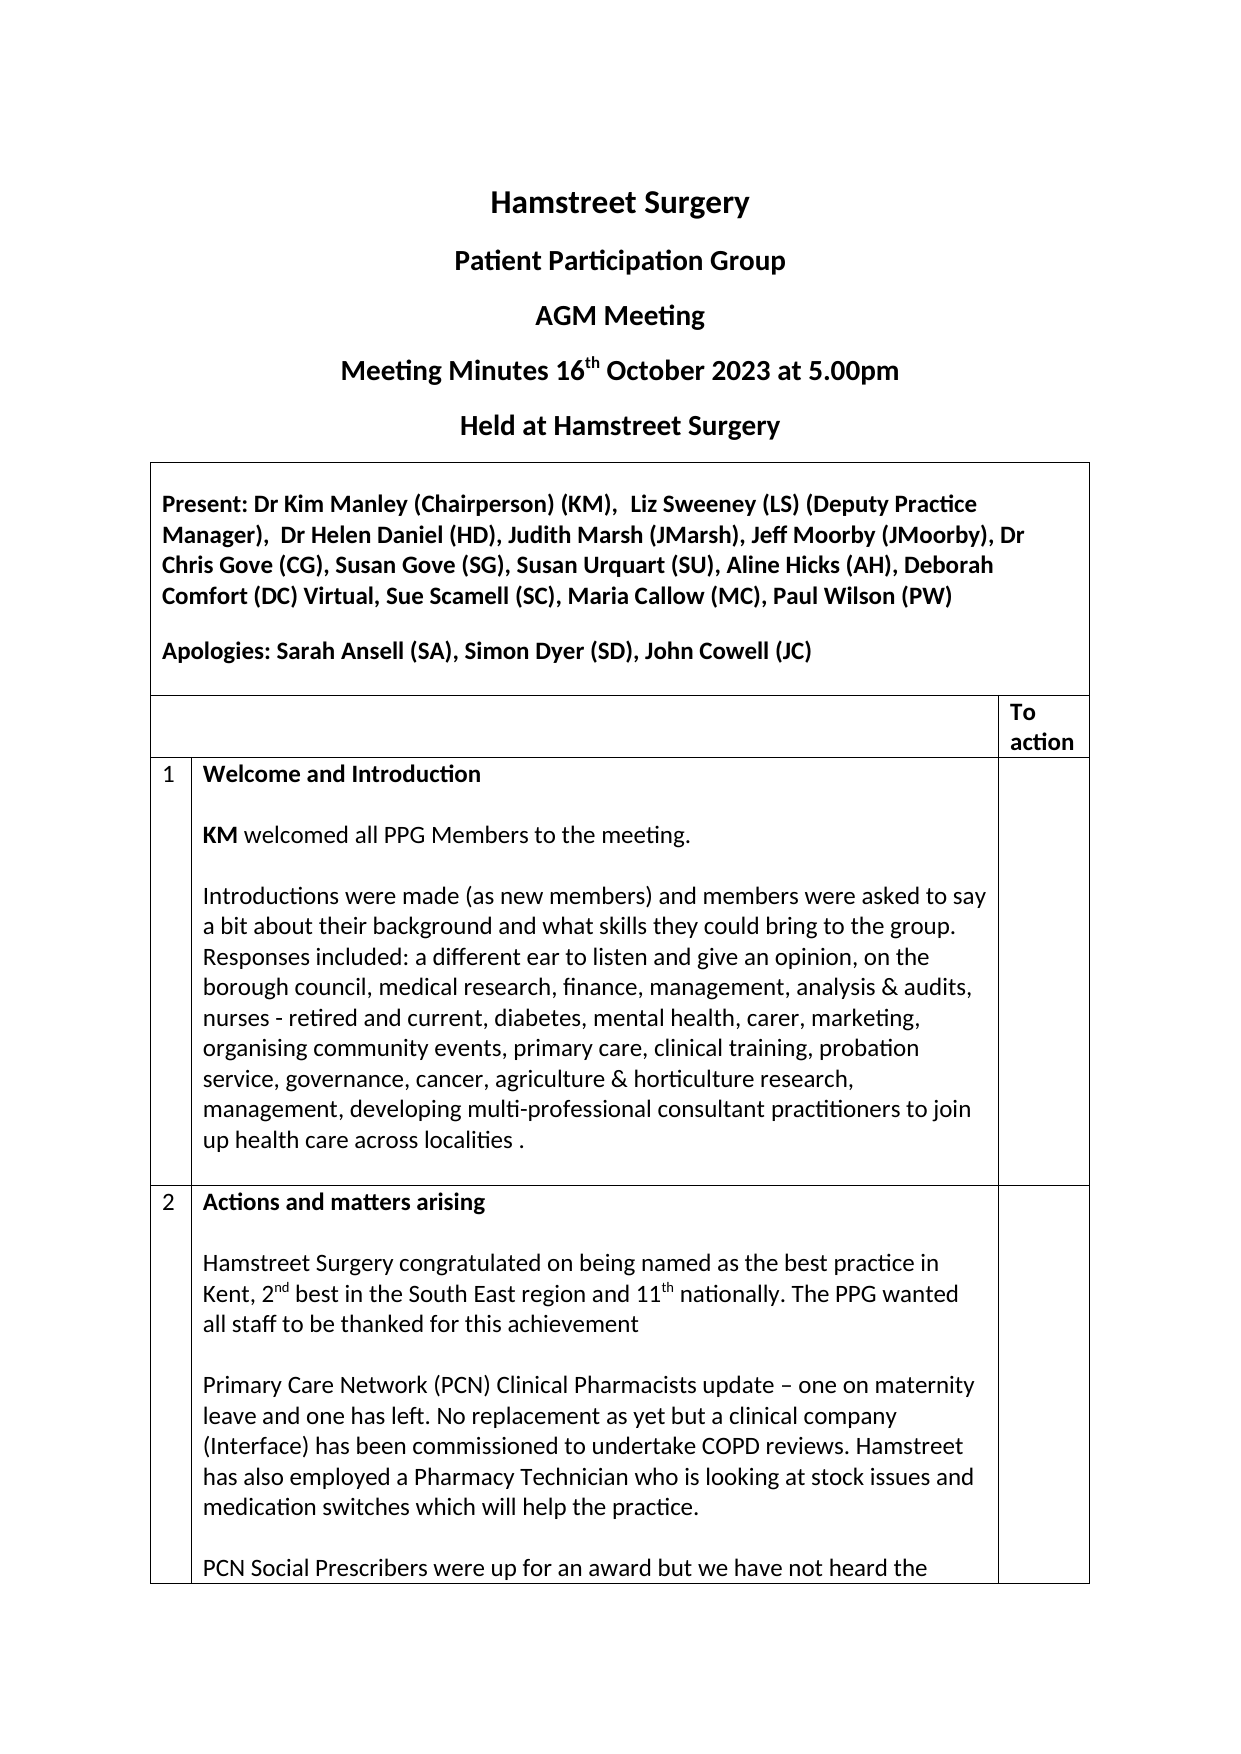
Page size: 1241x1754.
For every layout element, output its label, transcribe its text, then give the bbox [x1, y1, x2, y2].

table_cell 2 [151, 1186, 191, 1583]
text AGM Meeting [150, 297, 1090, 333]
text Held at Hamstreet Surgery [150, 407, 1090, 443]
text Patient Participation Group [150, 242, 1090, 277]
table_cell To action [999, 696, 1089, 757]
table_header Present: Dr Kim Manley (Chairperson) (KM), Liz Sweeney (LS) (Deputy Practice Manager), Dr Helen Daniel (HD), Judith Marsh (JMarsh), Jeff Moorby (JMoorby), Dr Chris Gove (CG), Susan Gove (SG), Susan Urquart (SU), Aline Hicks (AH), Deborah Comfort (DC) Virtual, Sue Scamell (SC), Maria Callow (MC), Paul Wilson (PW) Apologies: Sarah Ansell (SA), Simon Dyer (SD), John Cowell (JC) [151, 463, 1089, 695]
table_cell 1 [151, 758, 191, 1185]
text Meeting Minutes 16th October 2023 at 5.00pm [150, 352, 1090, 388]
table_cell [999, 758, 1089, 1185]
text Hamstreet Surgery [150, 150, 1090, 222]
table_cell [151, 696, 998, 757]
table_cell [192, 1186, 998, 1583]
table_cell [999, 1186, 1089, 1583]
table_cell Welcome and Introduction KM welcomed all PPG Members to the meeting. Introductions were made (as new members) and members were asked to say a bit about their background and what skills they could bring to the group. Responses included: a different ear to listen and give an opinion, on the borough council, medical research, finance, management, analysis & audits, nurses - retired and current, diabetes, mental health, carer, marketing, organising community events, primary care, clinical training, probation service, governance, cancer, agriculture & horticulture research, management, developing multi-professional consultant practitioners to join up health care across localities . [192, 758, 998, 1185]
